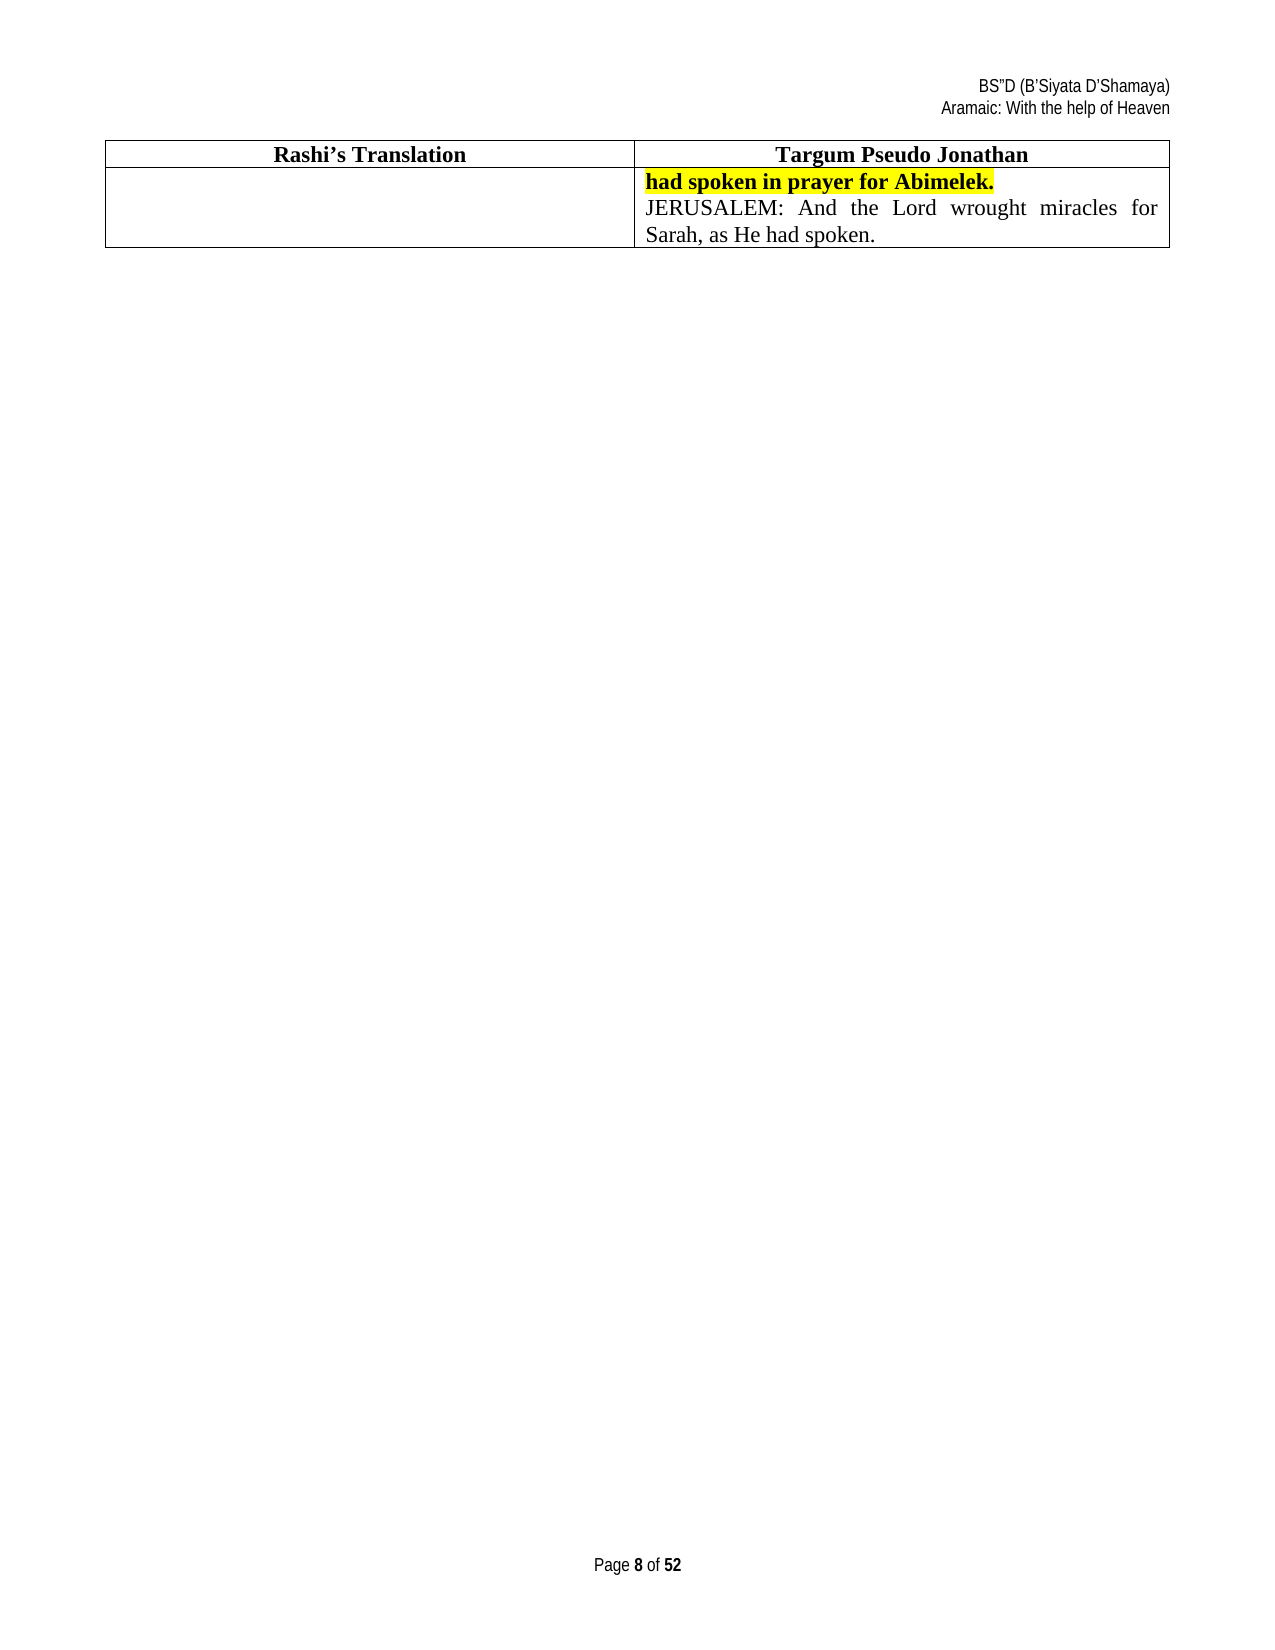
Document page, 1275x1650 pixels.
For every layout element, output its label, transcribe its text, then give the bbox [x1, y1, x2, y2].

table_header Rashi’s Translation [106, 141, 634, 167]
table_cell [635, 168, 1169, 247]
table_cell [106, 168, 634, 247]
table_header Targum Pseudo Jonathan [635, 141, 1169, 167]
